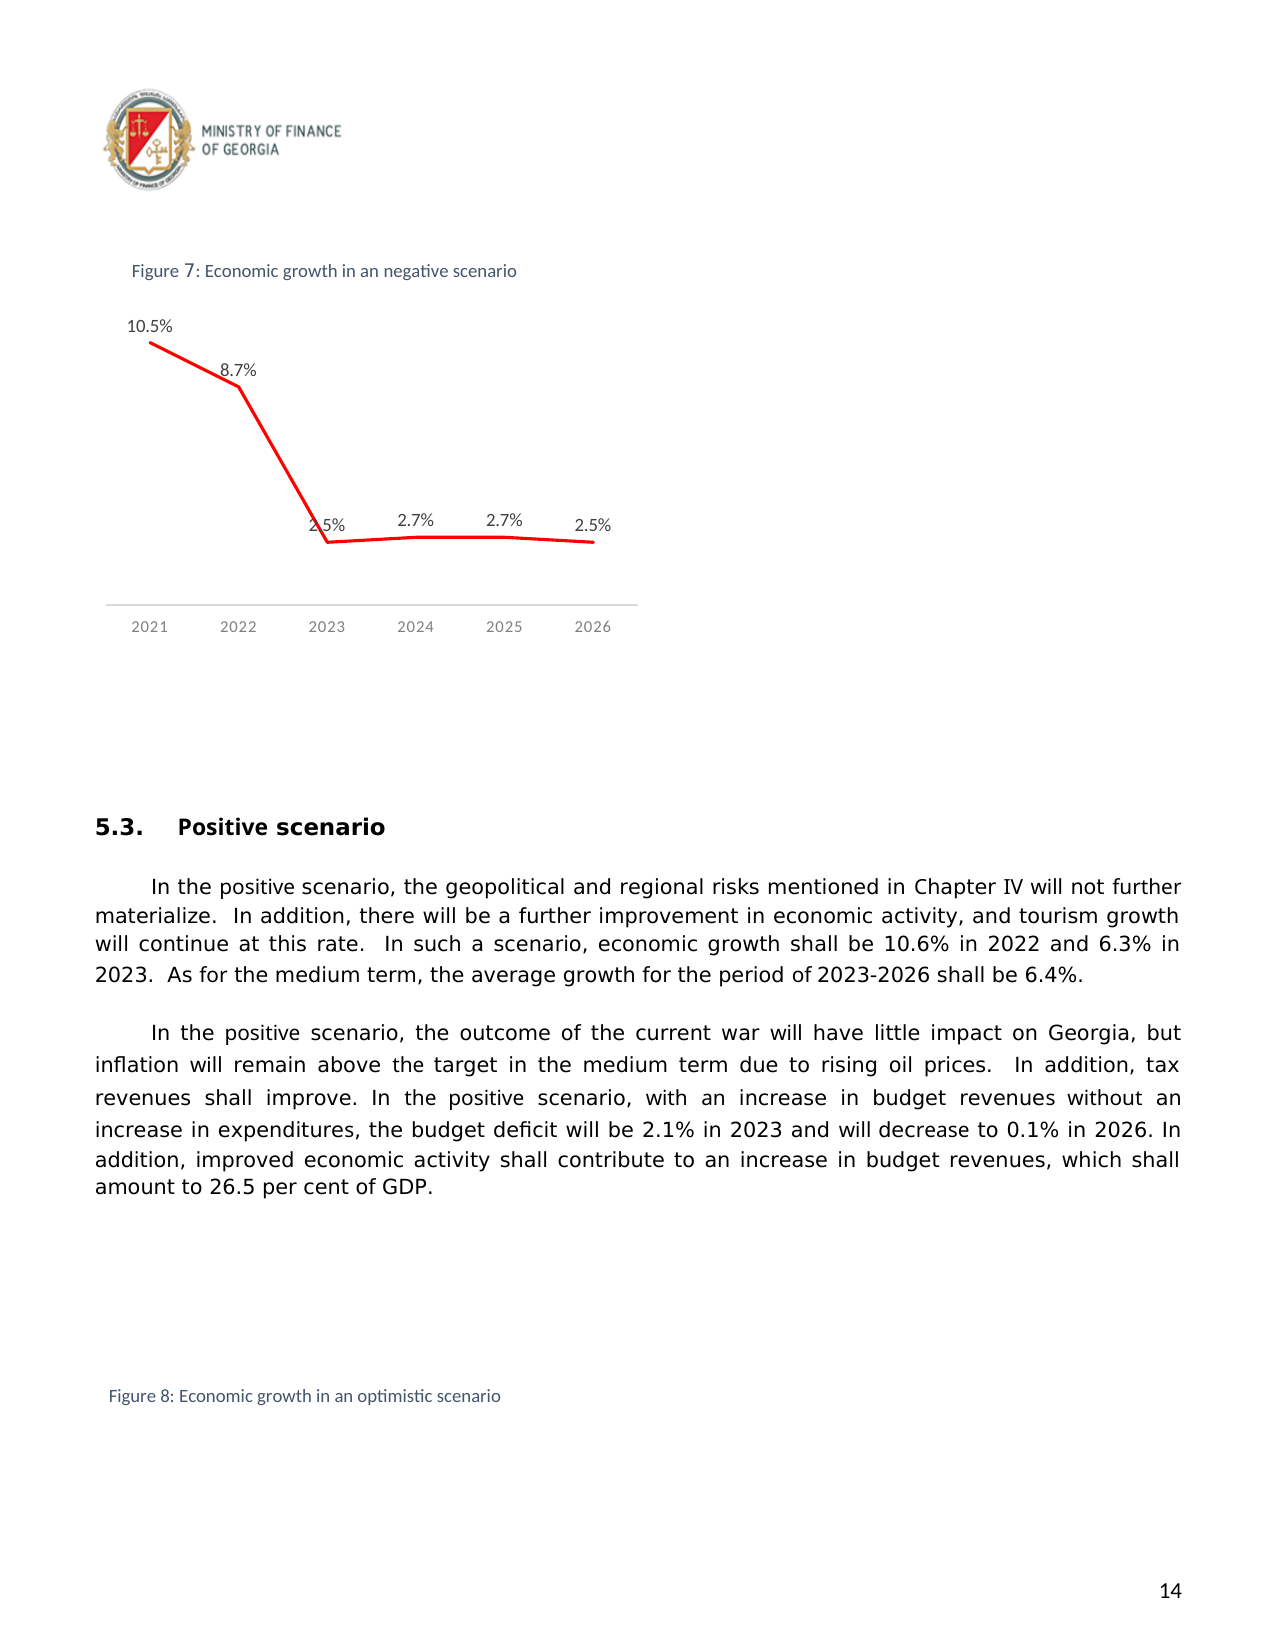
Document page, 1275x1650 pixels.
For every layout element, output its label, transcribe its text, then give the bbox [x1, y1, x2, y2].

text In the positive scenario, the outcome of the current war will have little impact on Georgia, but inflation will remain above the target in the medium term due to rising oil prices. In addition, tax revenues shall improve. In the positive scenario, with an increase in budget revenues without an increase in expenditures, the budget deficit will be 2.1% in 2023 and will decrease to 0.1% in 2026. In addition, improved economic activity shall contribute to an increase in budget revenues, which shall amount to 26.5 per cent of GDP. [94, 1018, 1182, 1200]
text In the positive scenario, the geopolitical and regional risks mentioned in Chapter IV will not further materialize. In addition, there will be a further improvement in economic activity, and tourism growth will continue at this rate. In such a scenario, economic growth shall be 10.6% in 2022 and 6.3% in 2023. As for the medium term, the average growth for the period of 2023-2026 shall be 6.4%. [94, 872, 1182, 989]
picture [94, 70, 409, 207]
subtitle Positive scenario [94, 811, 1182, 842]
